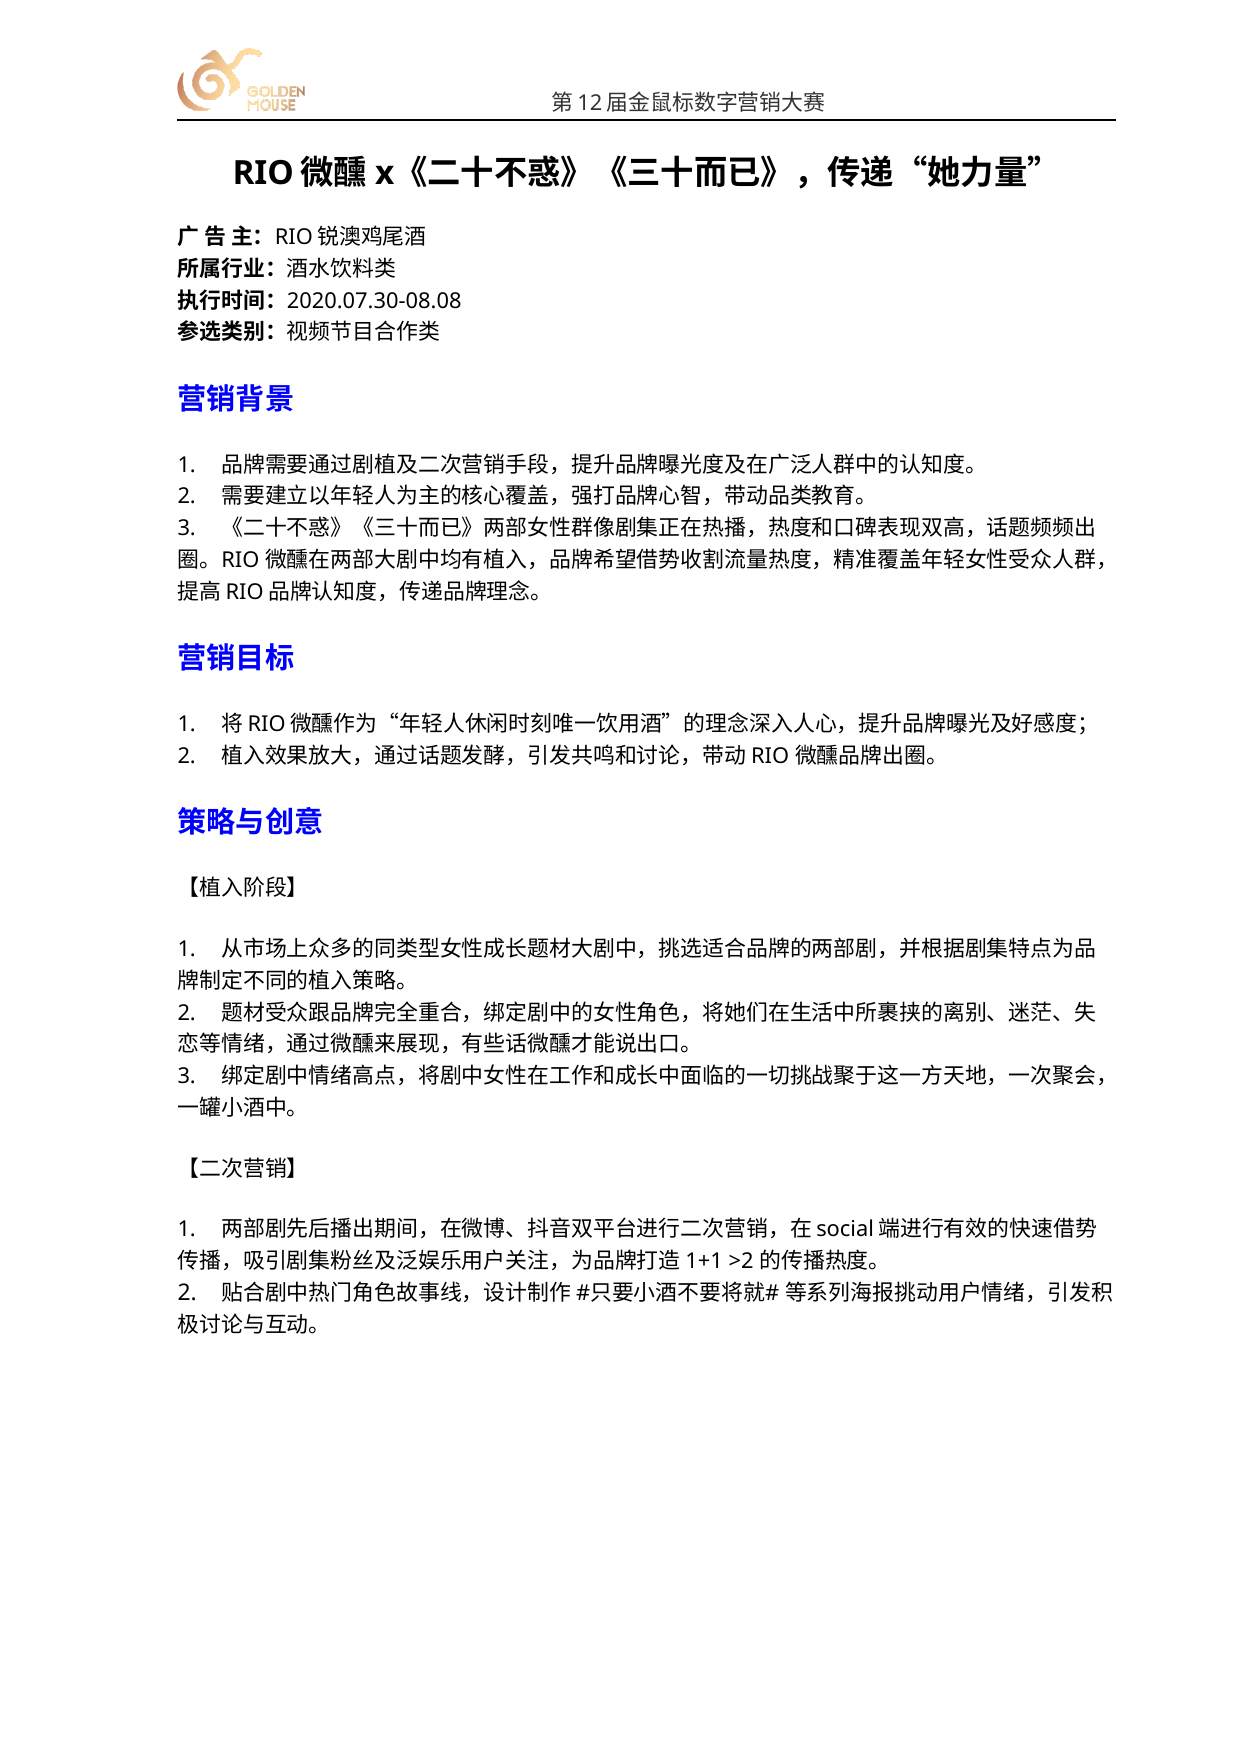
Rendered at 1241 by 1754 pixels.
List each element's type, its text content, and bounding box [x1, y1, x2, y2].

list 《二十不惑》《三十而已》两部女性群像剧集正在热播，热度和口碑表现双高，话题频频出圈。RIO 微醺在两部大剧中均有植入，品牌希望借势收割流量热度，精准覆盖年轻女性受众人群，提高RIO品牌认知度，传递品牌理念。 [177, 510, 1116, 606]
text 策略与创意 [177, 799, 1116, 841]
list 植入效果放大，通过话题发酵，引发共鸣和讨论，带动 RIO 微醺品牌出圈。 [177, 738, 1116, 770]
list 贴合剧中热门角色故事线，设计制作 #只要小酒不要将就# 等系列海报挑动用户情绪，引发积极讨论与互动。 [177, 1275, 1116, 1339]
text 【二次营销】 [177, 1151, 1116, 1182]
text 广 告 主：RIO锐澳鸡尾酒 [177, 219, 1116, 251]
text 执行时间：2020.07.30-08.08 [177, 283, 1116, 314]
text 营销目标 [177, 635, 1116, 677]
text 营销背景 [177, 375, 1116, 417]
list 品牌需要通过剧植及二次营销手段，提升品牌曝光度及在广泛人群中的认知度。 [177, 447, 1116, 478]
list 从市场上众多的同类型女性成长题材大剧中，挑选适合品牌的两部剧，并根据剧集特点为品牌制定不同的植入策略。 [177, 931, 1116, 994]
text 【植入阶段】 [177, 870, 1116, 902]
list 题材受众跟品牌完全重合，绑定剧中的女性角色，将她们在生活中所裹挟的离别、迷茫、失恋等情绪，通过微醺来展现，有些话微醺才能说出口。 [177, 994, 1116, 1058]
list 将RIO微醺作为“年轻人休闲时刻唯一饮用酒”的理念深入人心，提升品牌曝光及好感度； [177, 706, 1116, 738]
text RIO微醺 x《二十不惑》《三十而已》，传递“她力量” [177, 146, 1116, 194]
list 绑定剧中情绪高点，将剧中女性在工作和成长中面临的一切挑战聚于这一方天地，一次聚会，一罐小酒中。 [177, 1058, 1116, 1121]
text 参选类别：视频节目合作类 [177, 314, 1116, 346]
list 两部剧先后播出期间，在微博、抖音双平台进行二次营销，在social端进行有效的快速借势传播，吸引剧集粉丝及泛娱乐用户关注，为品牌打造 1+1 >2 的传播热度。 [177, 1211, 1116, 1275]
picture [177, 48, 305, 111]
list 需要建立以年轻人为主的核心覆盖，强打品牌心智，带动品类教育。 [177, 478, 1116, 510]
text 所属行业：酒水饮料类 [177, 251, 1116, 283]
